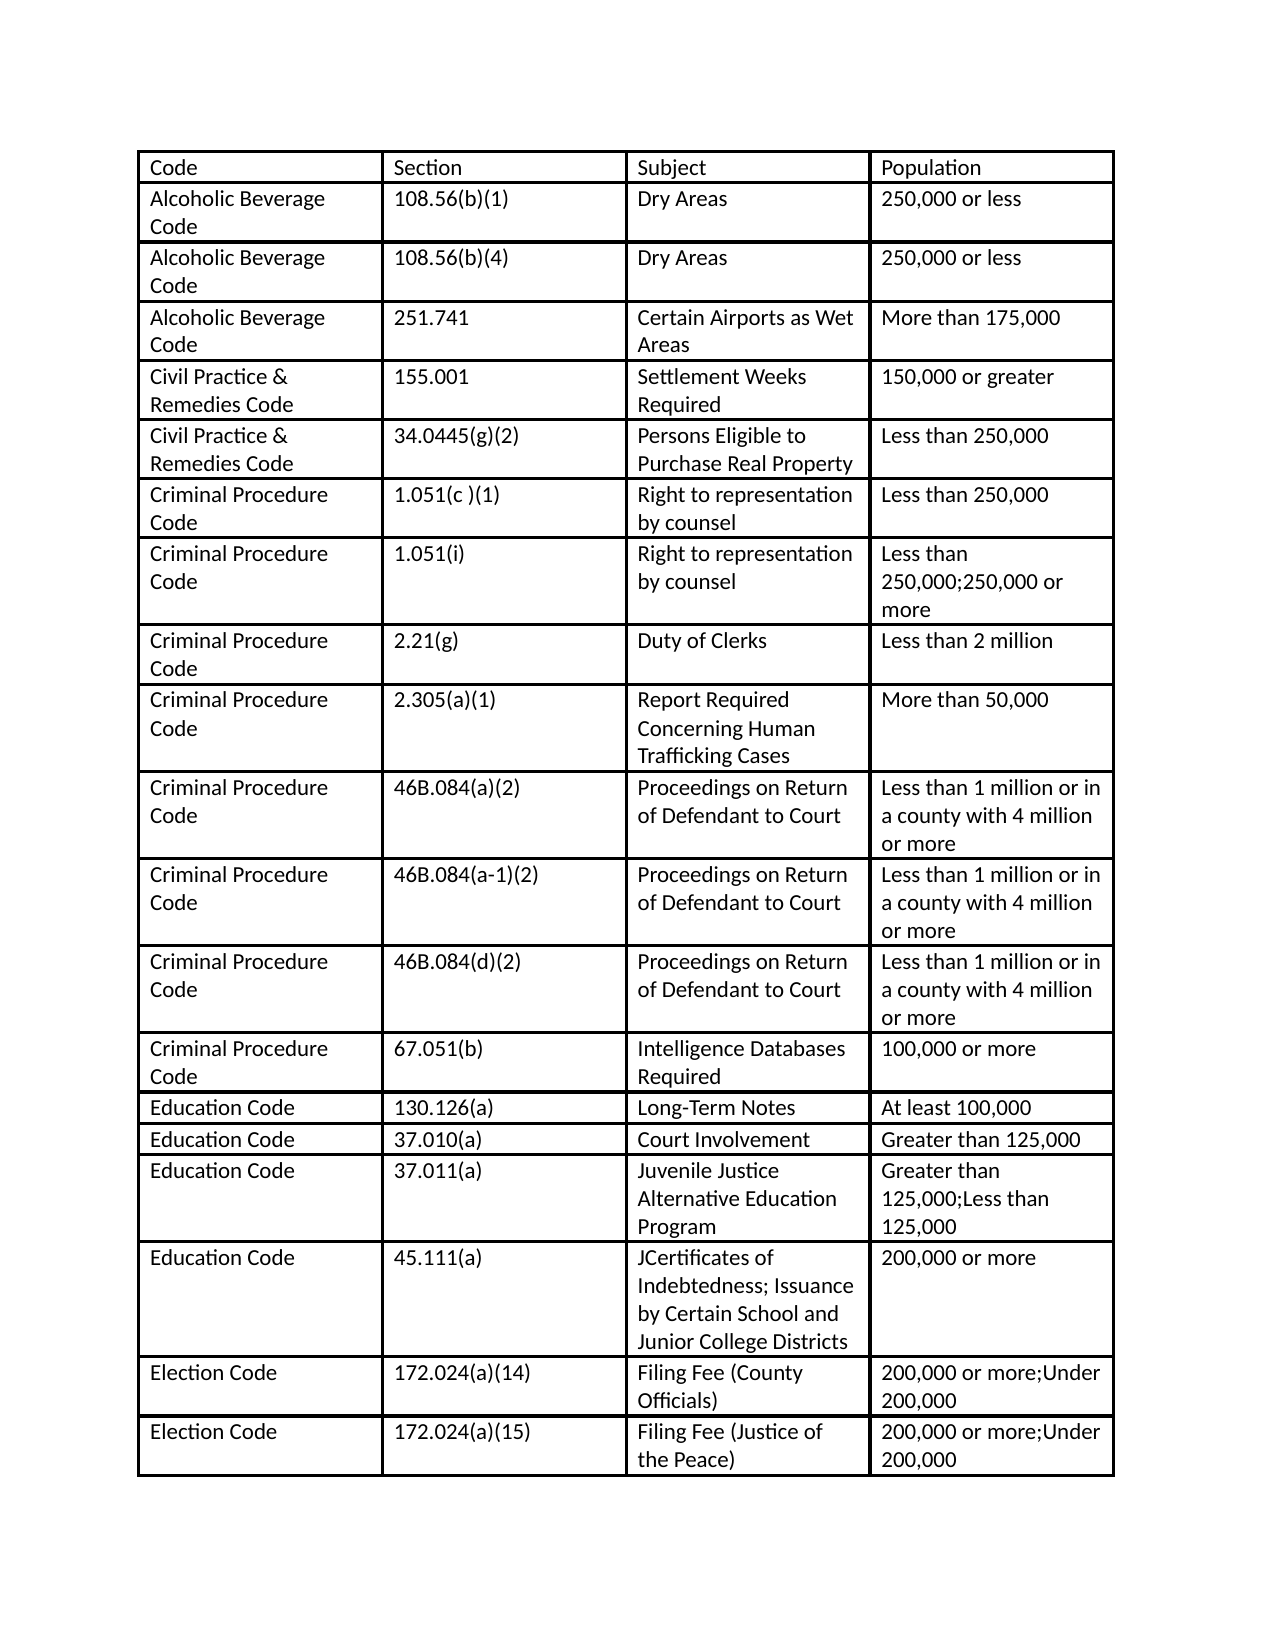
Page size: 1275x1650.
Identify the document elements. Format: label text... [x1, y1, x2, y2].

table_cell Criminal Procedure Code [140, 1034, 381, 1090]
table_cell 37.010(a) [384, 1125, 625, 1153]
table_cell Less than 250,000 [872, 421, 1112, 477]
table_cell 251.741 [384, 303, 625, 359]
table_cell Filing Fee (County Officials) [628, 1358, 868, 1414]
table_cell Alcoholic Beverage Code [140, 303, 381, 359]
table_cell More than 50,000 [872, 686, 1112, 770]
table_cell Less than 1 million or in a county with 4 million or more [872, 773, 1112, 857]
table_cell Proceedings on Return of Defendant to Court [628, 947, 868, 1031]
table_cell JCertificates of Indebtedness; Issuance by Certain School and Junior College Districts [628, 1243, 868, 1355]
table_cell Right to representation by counsel [628, 480, 868, 536]
table_cell Intelligence Databases Required [628, 1034, 868, 1090]
table_header Subject [628, 153, 868, 181]
table_cell 172.024(a)(14) [384, 1358, 625, 1414]
table_cell Criminal Procedure Code [140, 860, 381, 944]
table_cell 46B.084(d)(2) [384, 947, 625, 1031]
table_cell Education Code [140, 1094, 381, 1122]
table_cell Juvenile Justice Alternative Education Program [628, 1156, 868, 1240]
table_cell 67.051(b) [384, 1034, 625, 1090]
table_cell Greater than 125,000;Less than 125,000 [872, 1156, 1112, 1240]
table_cell 1.051(c )(1) [384, 480, 625, 536]
table_header Code [140, 153, 381, 181]
table_header Population [872, 153, 1112, 181]
table_cell Less than 1 million or in a county with 4 million or more [872, 947, 1112, 1031]
table_cell Dry Areas [628, 244, 868, 299]
table_cell 200,000 or more;Under 200,000 [872, 1418, 1112, 1473]
table_cell Less than 1 million or in a county with 4 million or more [872, 860, 1112, 944]
table_cell Education Code [140, 1156, 381, 1240]
table_cell Criminal Procedure Code [140, 480, 381, 536]
table_cell Criminal Procedure Code [140, 539, 381, 623]
table_cell Criminal Procedure Code [140, 947, 381, 1031]
table_cell Less than 250,000 [872, 480, 1112, 536]
table_cell More than 175,000 [872, 303, 1112, 359]
table_cell Dry Areas [628, 184, 868, 240]
table_cell Civil Practice & Remedies Code [140, 362, 381, 418]
table_cell 172.024(a)(15) [384, 1418, 625, 1473]
table_cell 46B.084(a-1)(2) [384, 860, 625, 944]
table_cell Proceedings on Return of Defendant to Court [628, 860, 868, 944]
table_cell 2.305(a)(1) [384, 686, 625, 770]
table_cell 45.111(a) [384, 1243, 625, 1355]
table_cell Persons Eligible to Purchase Real Property [628, 421, 868, 477]
table_cell 250,000 or less [872, 184, 1112, 240]
table_cell Education Code [140, 1125, 381, 1153]
table_cell Settlement Weeks Required [628, 362, 868, 418]
table_cell 2.21(g) [384, 626, 625, 682]
table_cell Less than 2 million [872, 626, 1112, 682]
table_cell Greater than 125,000 [872, 1125, 1112, 1153]
table_cell Election Code [140, 1358, 381, 1414]
table_cell 130.126(a) [384, 1094, 625, 1122]
table_cell 250,000 or less [872, 244, 1112, 299]
table_cell 150,000 or greater [872, 362, 1112, 418]
table_cell Civil Practice & Remedies Code [140, 421, 381, 477]
table_cell 108.56(b)(1) [384, 184, 625, 240]
table_cell Criminal Procedure Code [140, 626, 381, 682]
table_cell Duty of Clerks [628, 626, 868, 682]
table_cell 46B.084(a)(2) [384, 773, 625, 857]
table_cell At least 100,000 [872, 1094, 1112, 1122]
table_cell 200,000 or more [872, 1243, 1112, 1355]
table_cell Criminal Procedure Code [140, 773, 381, 857]
table_cell Election Code [140, 1418, 381, 1473]
table_cell 155.001 [384, 362, 625, 418]
table_cell 200,000 or more;Under 200,000 [872, 1358, 1112, 1414]
table_cell Alcoholic Beverage Code [140, 244, 381, 299]
table_cell Long-Term Notes [628, 1094, 868, 1122]
table_cell Certain Airports as Wet Areas [628, 303, 868, 359]
table_cell Criminal Procedure Code [140, 686, 381, 770]
table_cell Filing Fee (Justice of the Peace) [628, 1418, 868, 1473]
table_cell Report Required Concerning Human Trafficking Cases [628, 686, 868, 770]
table_cell Education Code [140, 1243, 381, 1355]
table_cell Right to representation by counsel [628, 539, 868, 623]
table_cell 1.051(i) [384, 539, 625, 623]
table_cell 100,000 or more [872, 1034, 1112, 1090]
table_cell Less than 250,000;250,000 or more [872, 539, 1112, 623]
table_cell Alcoholic Beverage Code [140, 184, 381, 240]
table_cell 37.011(a) [384, 1156, 625, 1240]
table_cell 108.56(b)(4) [384, 244, 625, 299]
table_cell Proceedings on Return of Defendant to Court [628, 773, 868, 857]
table_cell 34.0445(g)(2) [384, 421, 625, 477]
table_cell Court Involvement [628, 1125, 868, 1153]
table_header Section [384, 153, 625, 181]
